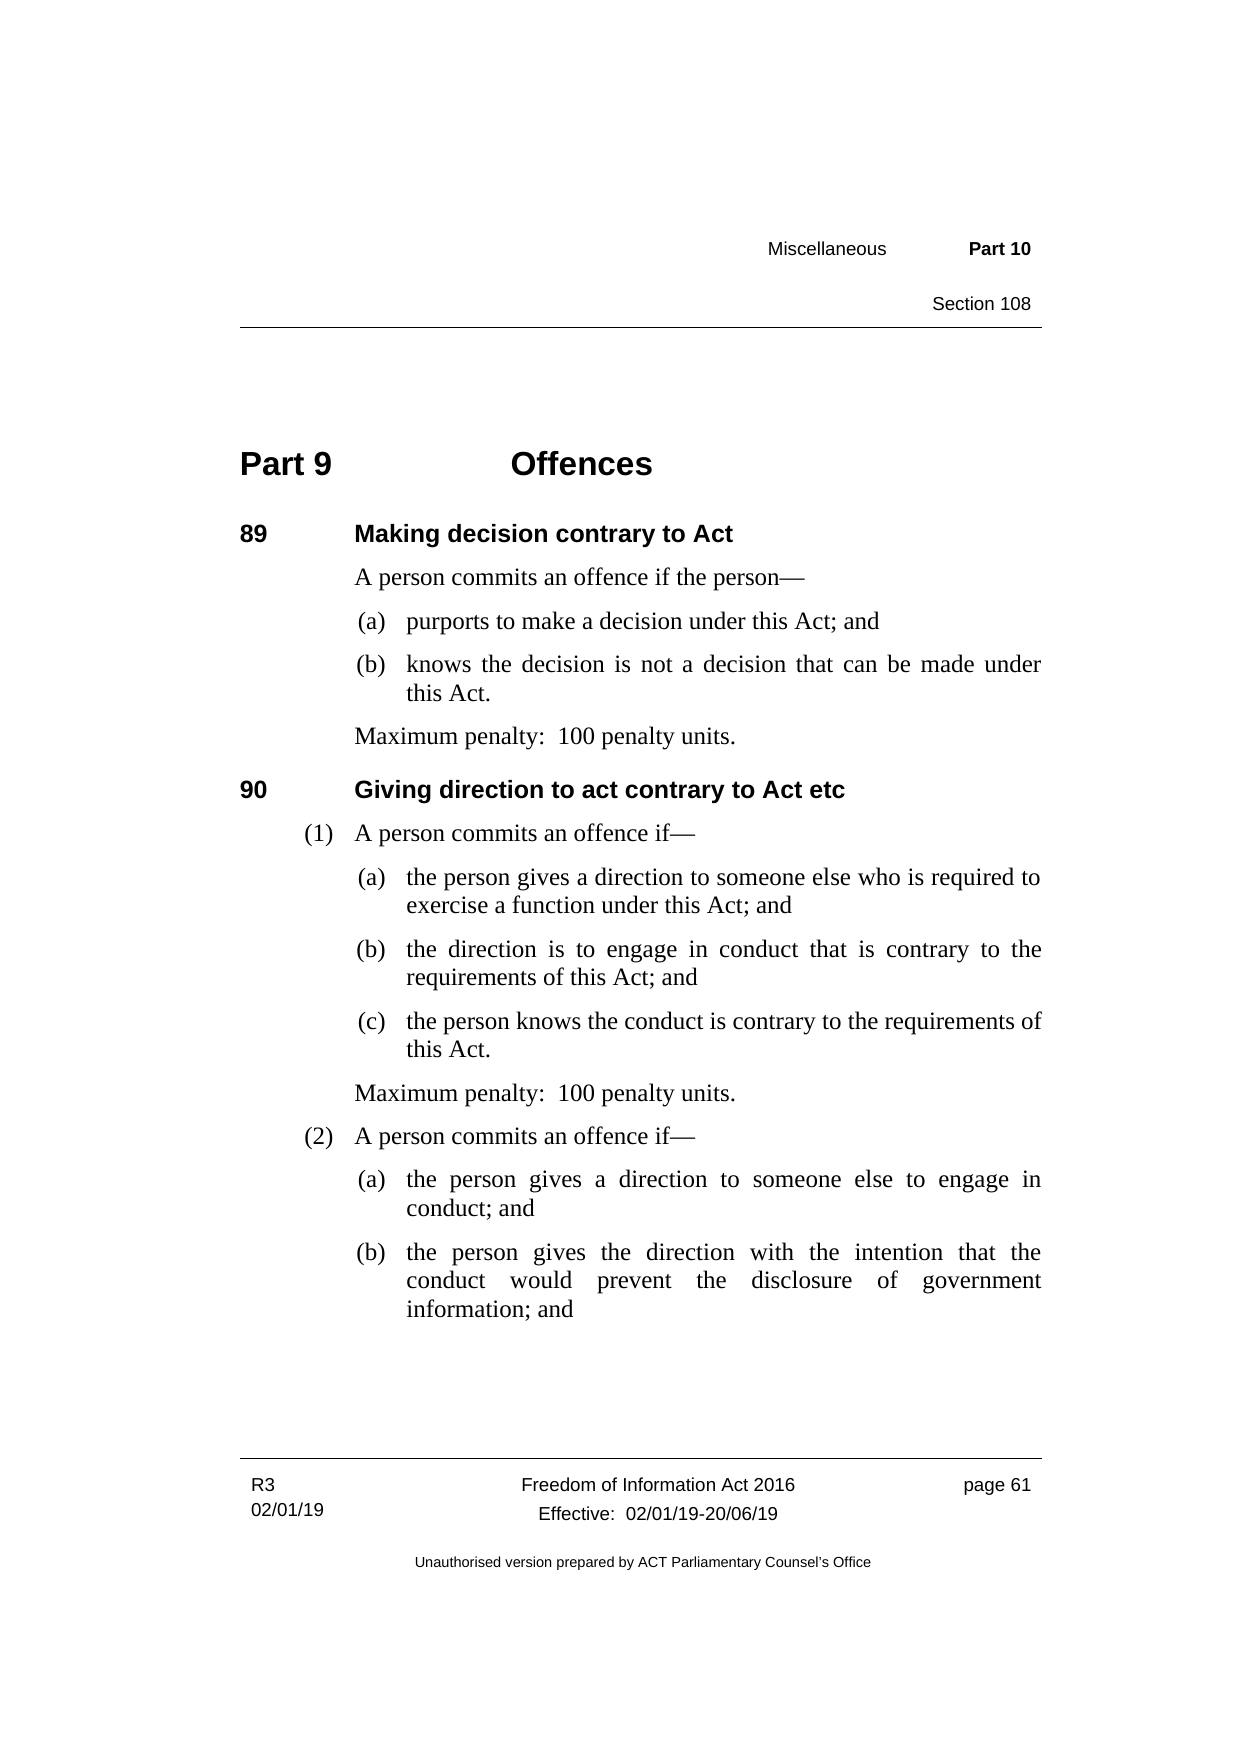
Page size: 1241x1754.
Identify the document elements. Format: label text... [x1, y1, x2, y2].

text (a) the person gives a direction to someone else who is required to exercise a function under this Act; and [239, 862, 1042, 919]
text (c) the person knows the conduct is contrary to the requirements of this Act. [239, 1006, 1042, 1063]
text A person commits an offence if the person— [354, 562, 1042, 591]
text (a) purports to make a decision under this Act; and [239, 606, 1042, 634]
text (b) knows the decision is not a decision that can be made under this Act. [239, 649, 1042, 707]
text (a) the person gives a direction to someone else to engage in conduct; and [239, 1164, 1042, 1222]
text (b) the direction is to engage in conduct that is contrary to the requirements of this Act; and [239, 934, 1042, 991]
text Part 9 Offences [239, 444, 1042, 482]
text 89 Making decision contrary to Act [239, 519, 1042, 548]
text 90 Giving direction to act contrary to Act etc [239, 775, 1042, 804]
text (2) A person commits an offence if— [239, 1121, 1042, 1150]
text (b) the person gives the direction with the intention that the conduct would prevent the disclosure of government information; and [239, 1237, 1042, 1323]
text (1) A person commits an offence if— [239, 818, 1042, 847]
text Maximum penalty: 100 penalty units. [354, 1078, 1042, 1107]
text Maximum penalty: 100 penalty units. [354, 721, 1042, 750]
